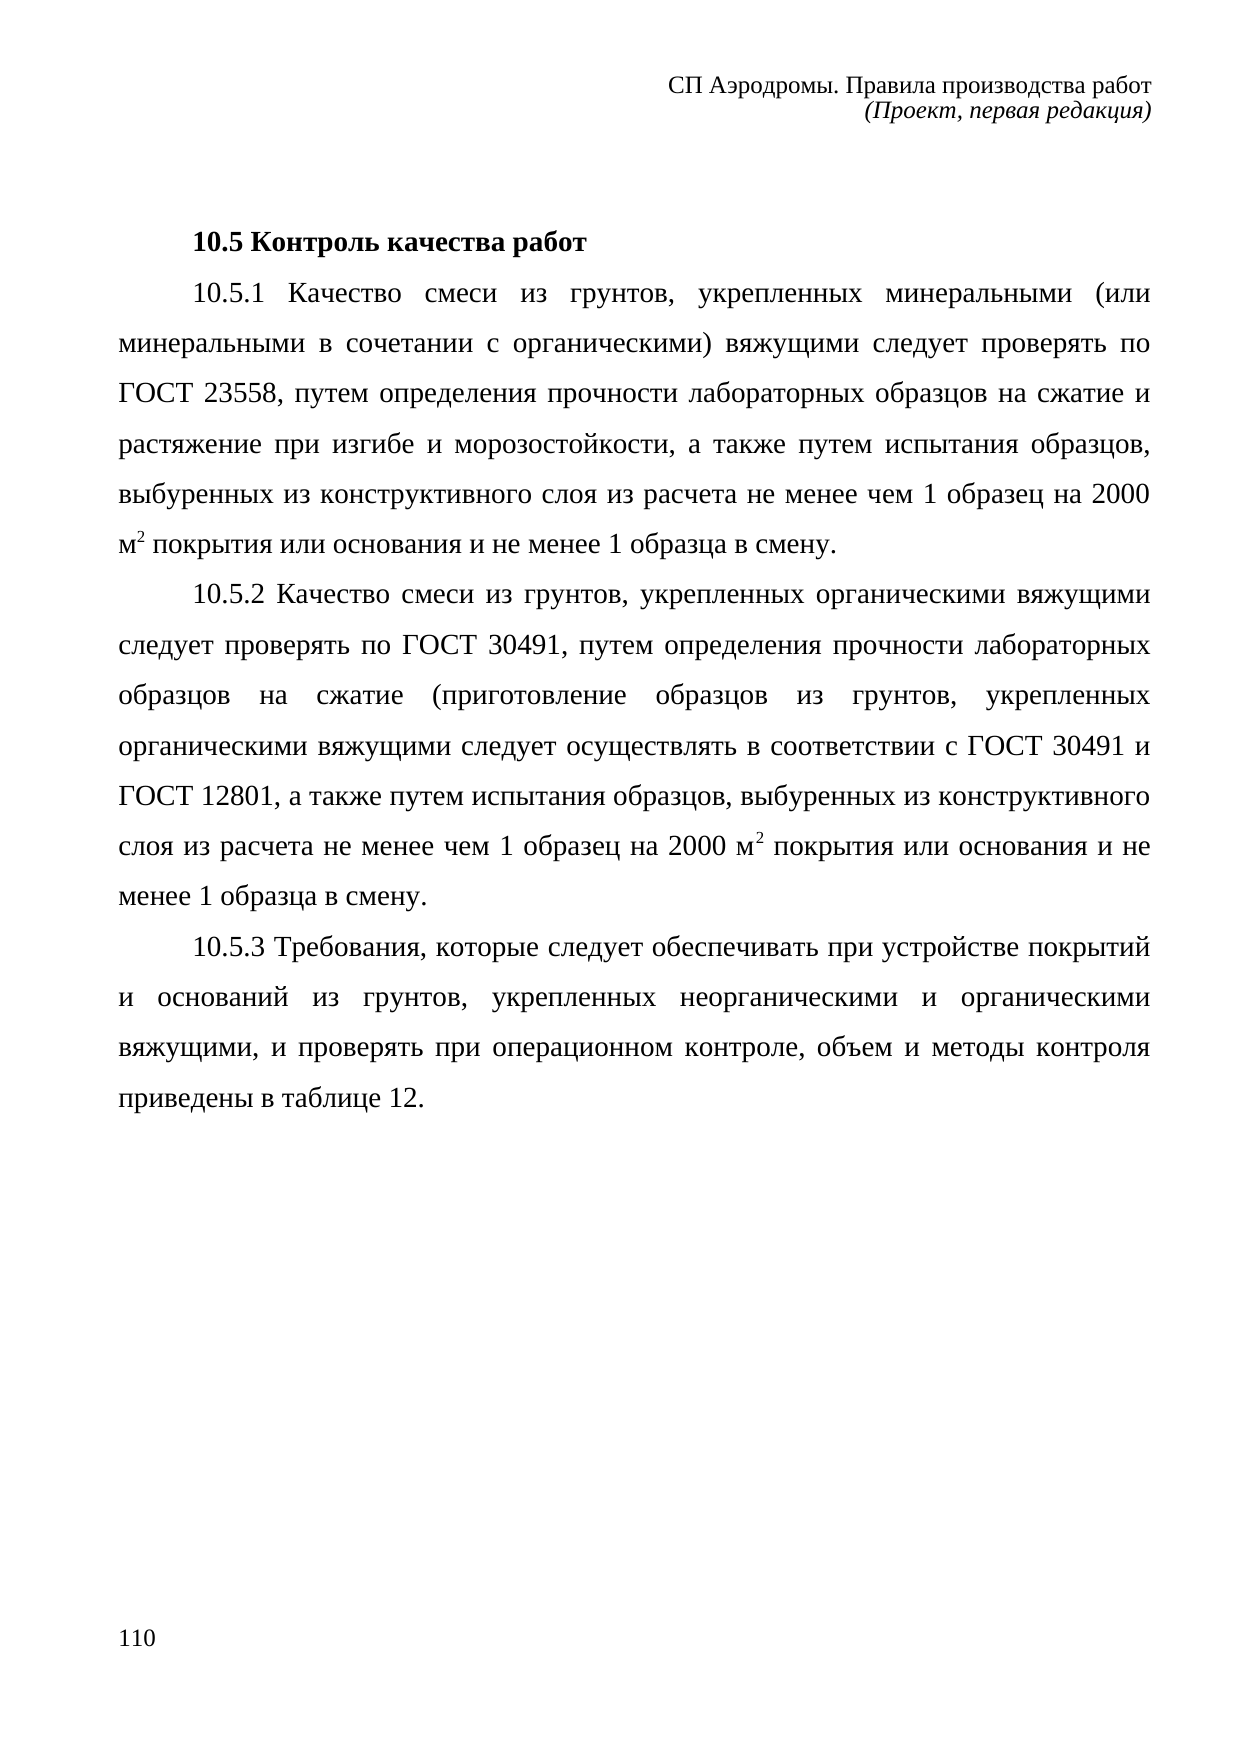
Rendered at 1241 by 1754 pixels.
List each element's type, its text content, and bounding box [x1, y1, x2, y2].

text 10.5.1 Качество смеси из грунтов, укрепленных минеральными (или минеральными в сочетании с органическими) вяжущими следует проверять по ГОСТ 23558, путем определения прочности лабораторных образцов на сжатие и растяжение при изгибе и морозостойкости, а также путем испытания образцов, выбуренных из конструктивного слоя из расчета не менее чем 1 образец на 2000 м2 покрытия или основания и не менее 1 образца в смену. [118, 275, 1152, 560]
text 10.5 Контроль качества работ [118, 224, 1152, 258]
text 10.5.2 Качество смеси из грунтов, укрепленных органическими вяжущими следует проверять по ГОСТ 30491, путем определения прочности лабораторных образцов на сжатие (приготовление образцов из грунтов, укрепленных органическими вяжущими следует осуществлять в соответствии с ГОСТ 30491 и ГОСТ 12801, а также путем испытания образцов, выбуренных из конструктивного слоя из расчета не менее чем 1 образец на 2000 м2 покрытия или основания и не менее 1 образца в смену. [118, 577, 1152, 912]
text 10.5.3 Требования, которые следует обеспечивать при устройстве покрытий и оснований из грунтов, укрепленных неорганическими и органическими вяжущими, и проверять при операционном контроле, объем и методы контроля приведены в таблице 12. [118, 929, 1152, 1113]
